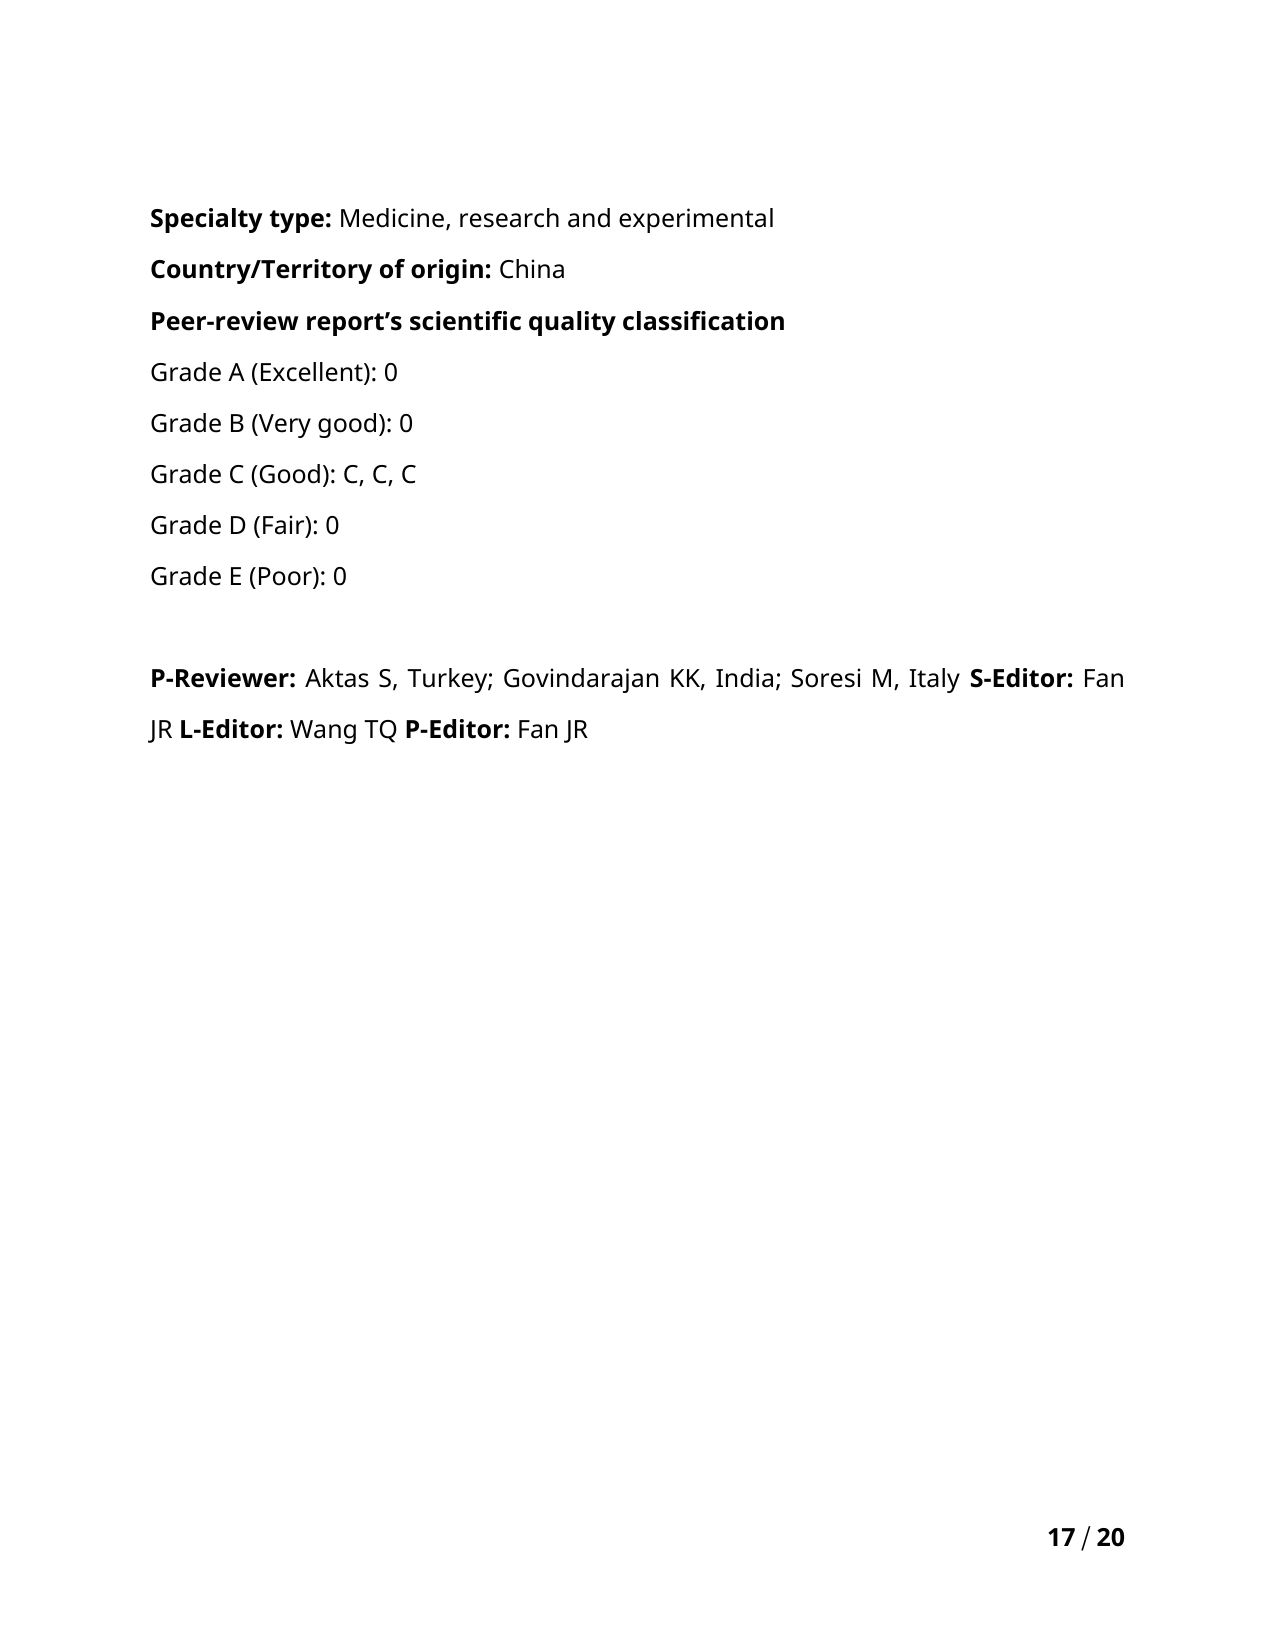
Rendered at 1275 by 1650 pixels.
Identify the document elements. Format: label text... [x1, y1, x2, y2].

text Grade B (Very good): 0 [150, 405, 1125, 439]
text Grade E (Poor): 0 [150, 558, 1125, 592]
text Grade C (Good): C, C, C [150, 456, 1125, 490]
text P-Reviewer: Aktas S, Turkey; Govindarajan KK, India; Soresi M, Italy S-Editor: Fan JR L-Editor: Wang TQ P-Editor: Fan JR [150, 660, 1125, 746]
text Specialty type: Medicine, research and experimental [150, 201, 1125, 235]
text Peer-review report’s scientific quality classification [150, 303, 1125, 337]
text Grade A (Excellent): 0 [150, 354, 1125, 388]
text Grade D (Fair): 0 [150, 507, 1125, 541]
text Country/Territory of origin: China [150, 252, 1125, 286]
